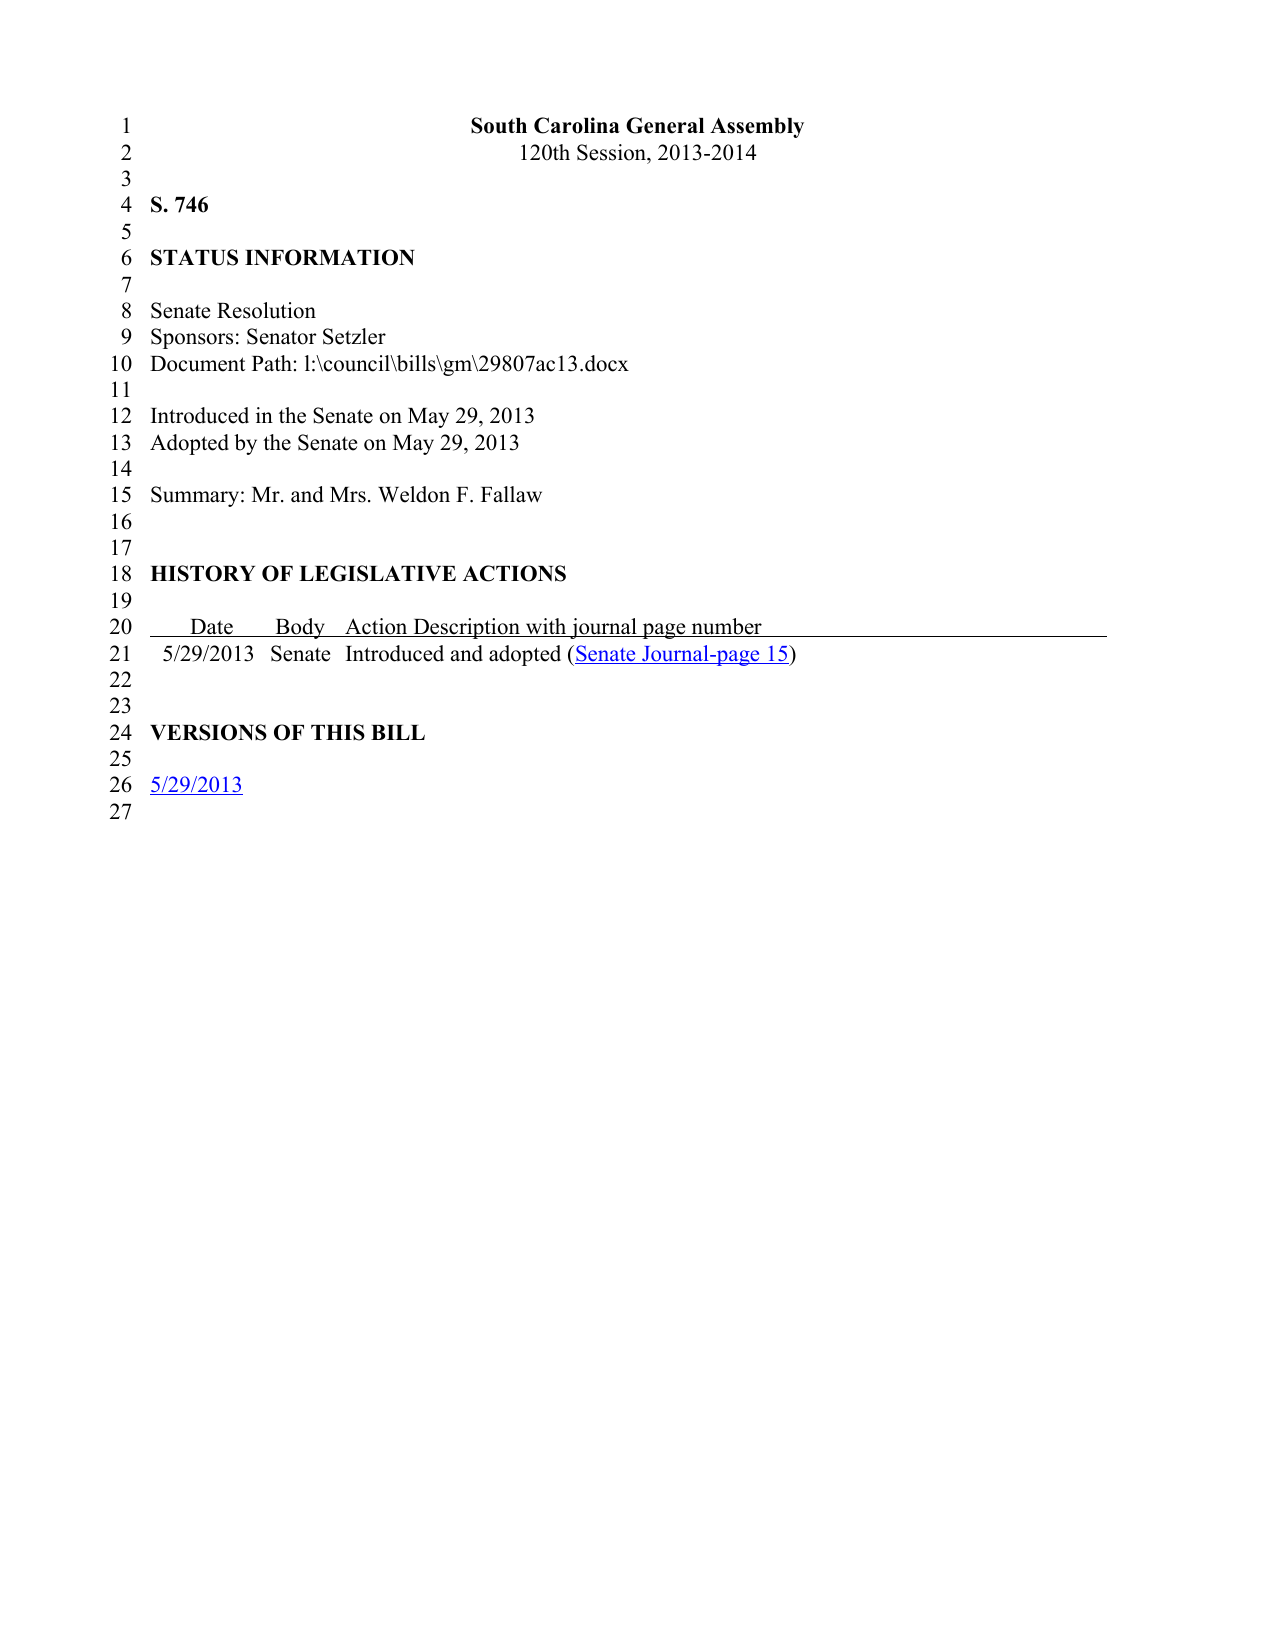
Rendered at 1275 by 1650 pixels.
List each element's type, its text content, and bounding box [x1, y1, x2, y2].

text 120th Session, 2013-2014 [150, 139, 1125, 165]
text Document Path: l:\council\bills\gm\29807ac13.docx [150, 350, 1125, 376]
text S. 746 [150, 192, 1125, 218]
text Sponsors: Senator Setzler [150, 323, 1125, 350]
text Senate Resolution [150, 297, 1125, 323]
text Adopted by the Senate on May 29, 2013 [150, 429, 1125, 455]
text HISTORY OF LEGISLATIVE ACTIONS [150, 561, 1125, 587]
text South Carolina General Assembly [150, 112, 1125, 139]
text Date Body Action Description with journal page number [150, 613, 1125, 639]
text 5/29/2013 [150, 771, 1125, 798]
text Introduced in the Senate on May 29, 2013 [150, 402, 1125, 429]
text STATUS INFORMATION [150, 244, 1125, 271]
text 5/29/2013 Senate Introduced and adopted (Senate Journal-page 15) [150, 639, 1125, 666]
text VERSIONS OF THIS BILL [150, 719, 1125, 745]
text Summary: Mr. and Mrs. Weldon F. Fallaw [150, 481, 1125, 508]
